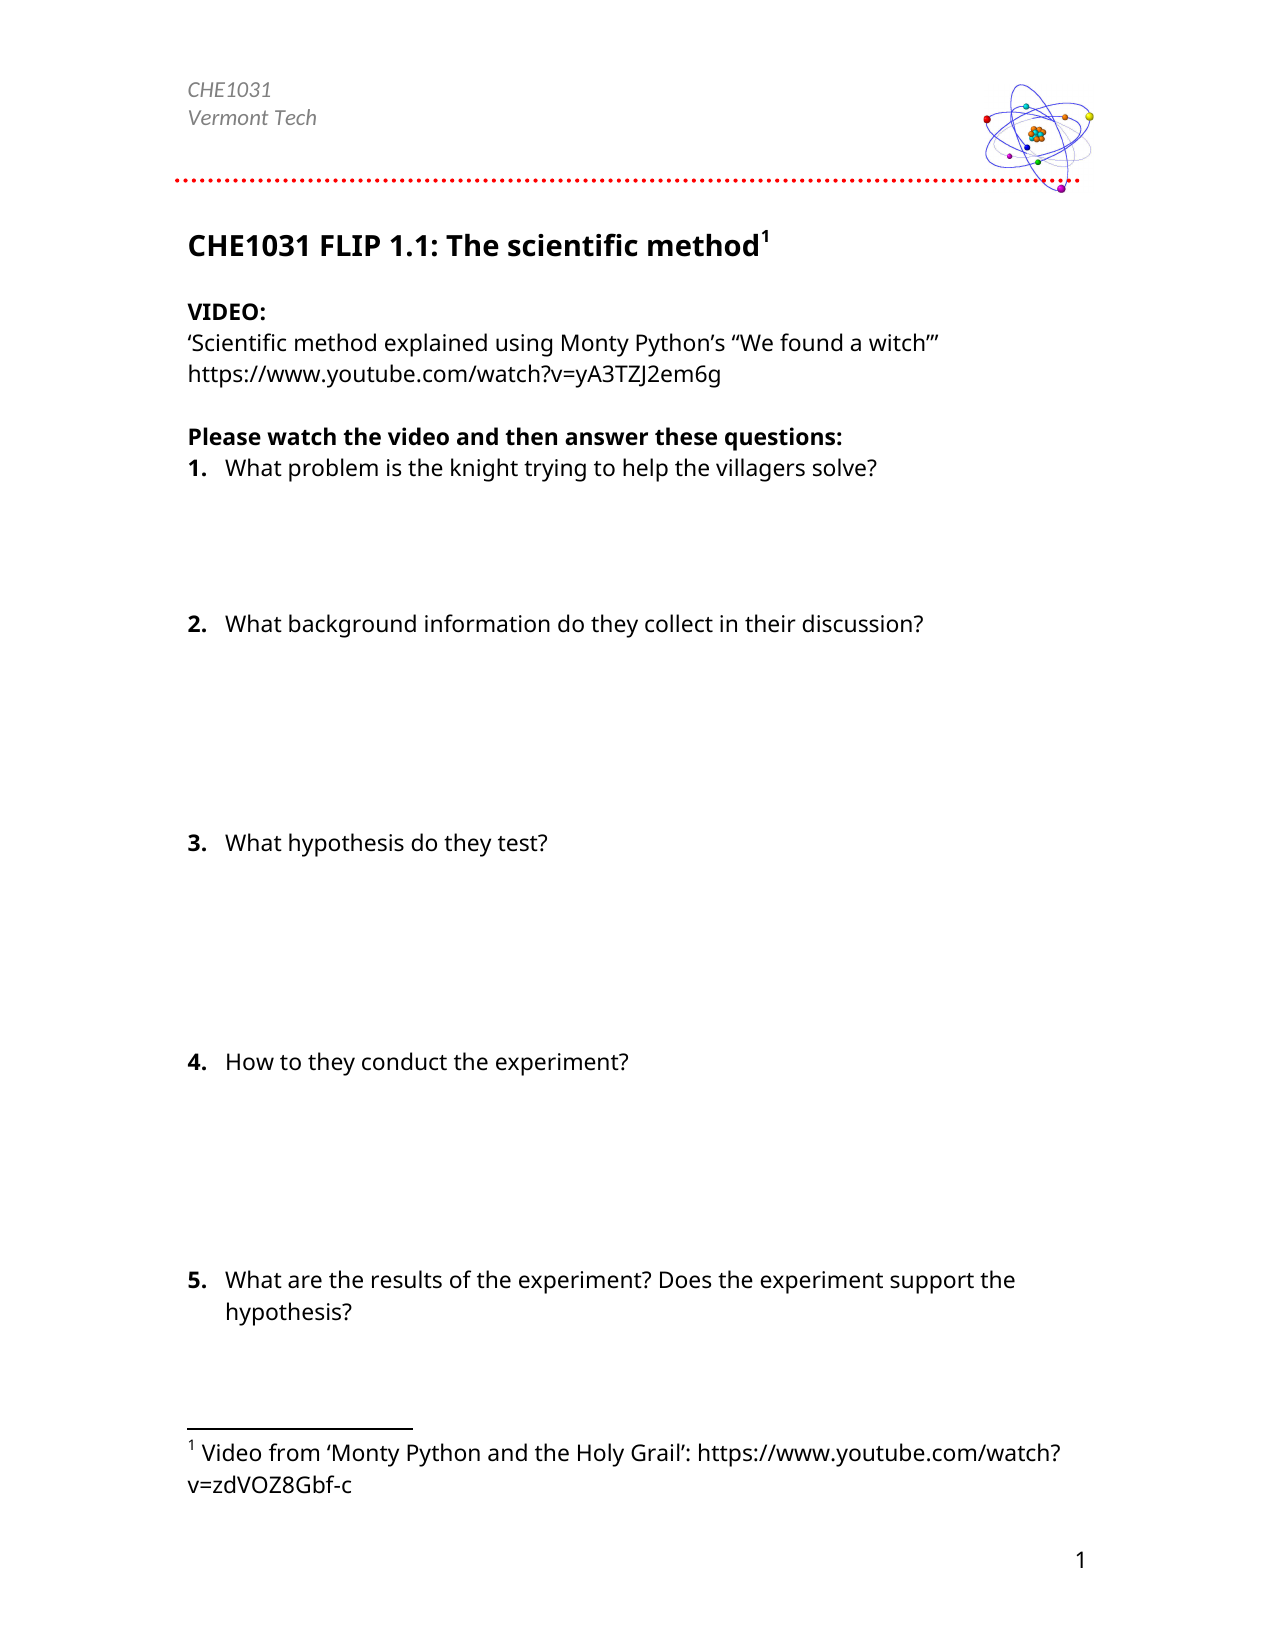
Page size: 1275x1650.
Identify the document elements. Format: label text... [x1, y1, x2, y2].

list What are the results of the experiment? Does the experiment support the hypothesis? [187, 1264, 1087, 1327]
text CHE1031 FLIP 1.1: The scientific method [187, 225, 1087, 264]
text VIDEO: [187, 296, 1087, 327]
text ‘Scientific method explained using Monty Python’s “We found a witch”’ [187, 327, 1087, 358]
list What background information do they collect in their discussion? [187, 608, 1087, 639]
picture [983, 84, 1094, 193]
list How to they conduct the experiment? [187, 1046, 1087, 1077]
text Please watch the video and then answer these questions: [187, 421, 1087, 452]
list What problem is the knight trying to help the villagers solve? [187, 452, 1087, 514]
text https://www.youtube.com/watch?v=yA3TZJ2em6g [187, 358, 1087, 389]
list What hypothesis do they test? [187, 827, 1087, 858]
